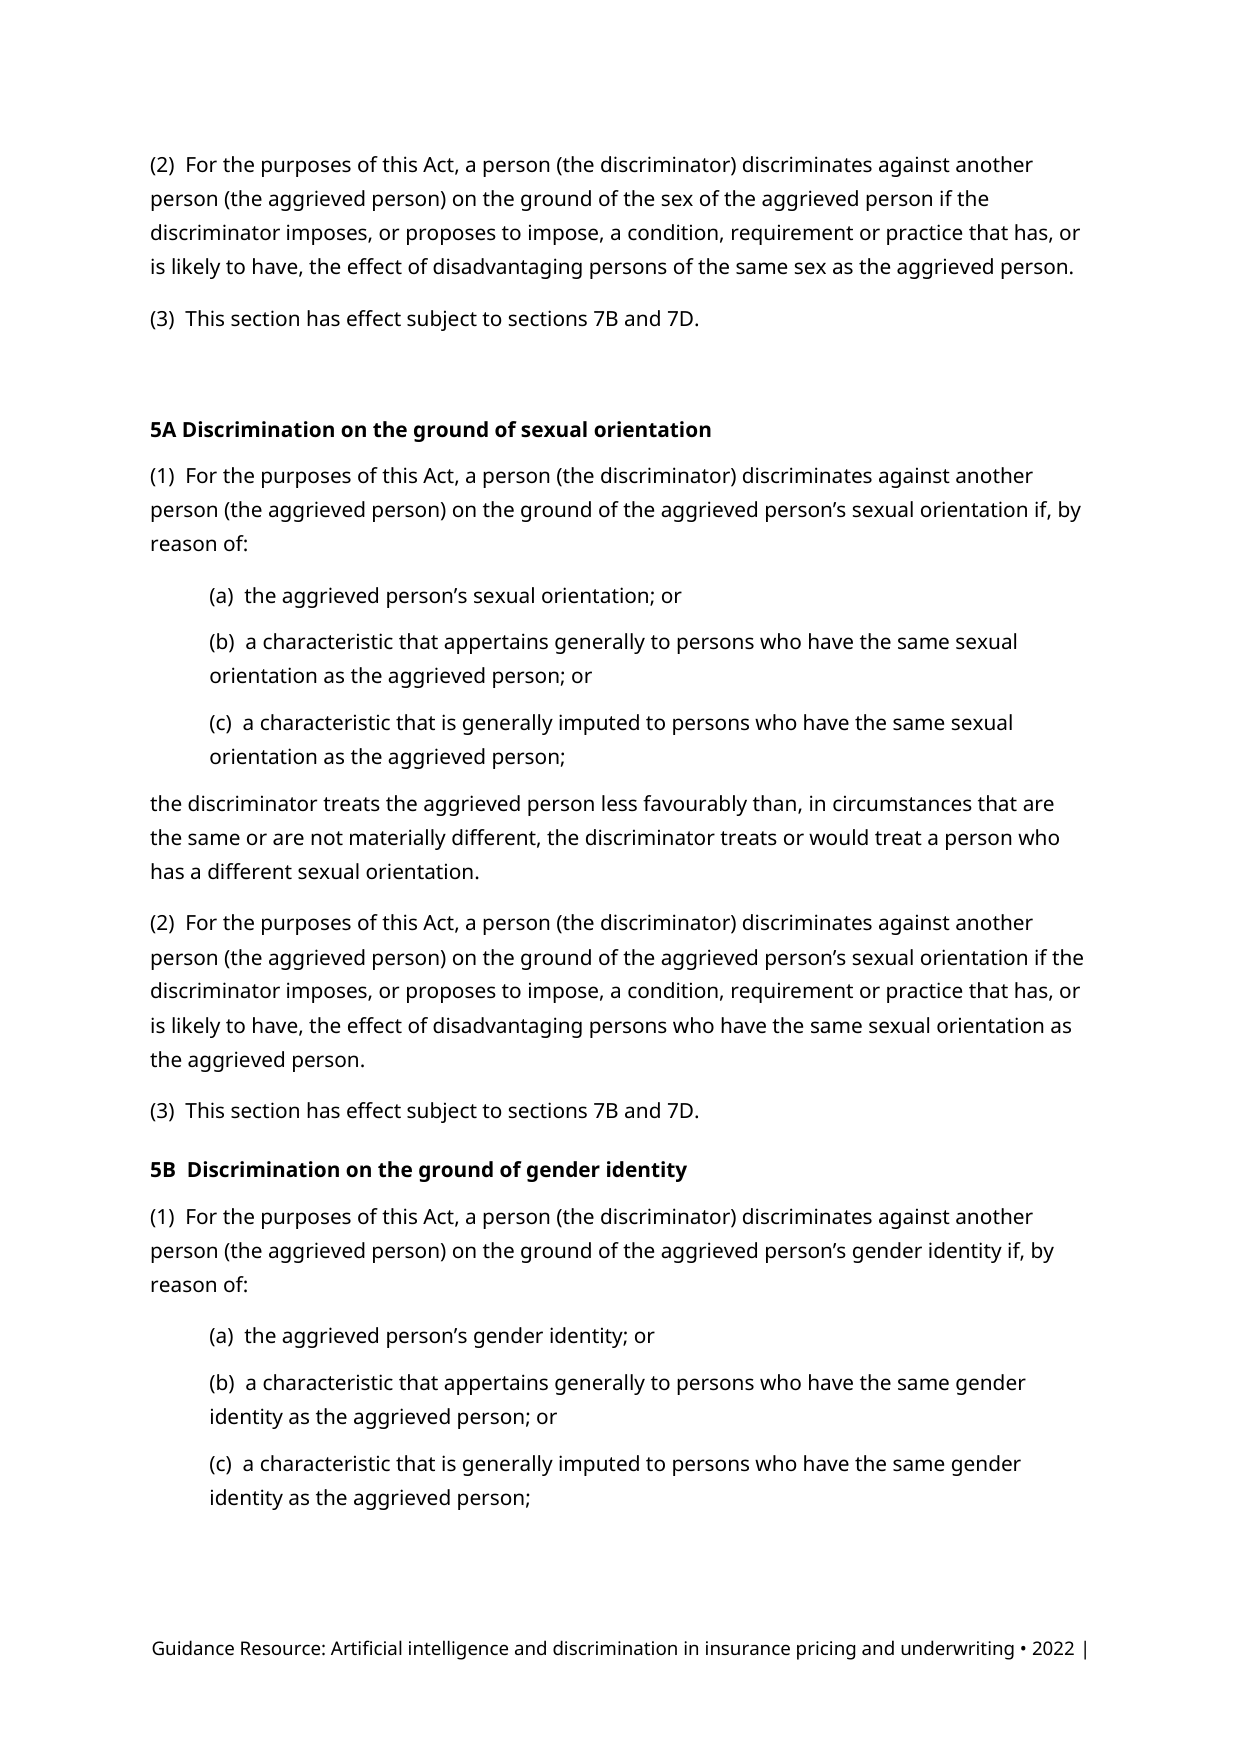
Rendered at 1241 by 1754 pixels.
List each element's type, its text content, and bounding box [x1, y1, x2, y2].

text (1) For the purposes of this Act, a person (the discriminator) discriminates against another person (the aggrieved person) on the ground of the aggrieved person’s gender identity if, by reason of: [150, 1202, 1090, 1298]
text (b) a characteristic that appertains generally to persons who have the same sexual orientation as the aggrieved person; or [209, 627, 1090, 690]
text the discriminator treats the aggrieved person less favourably than, in circumstances that are the same or are not materially different, the discriminator treats or would treat a person who has a different sexual orientation. [150, 789, 1090, 885]
text (b) a characteristic that appertains generally to persons who have the same gender identity as the aggrieved person; or [209, 1368, 1090, 1431]
text (2) For the purposes of this Act, a person (the discriminator) discriminates against another person (the aggrieved person) on the ground of the aggrieved person’s sexual orientation if the discriminator imposes, or proposes to impose, a condition, requirement or practice that has, or is likely to have, the effect of disadvantaging persons who have the same sexual orientation as the aggrieved person. [150, 908, 1090, 1073]
text (1) For the purposes of this Act, a person (the discriminator) discriminates against another person (the aggrieved person) on the ground of the aggrieved person’s sexual orientation if, by reason of: [150, 461, 1090, 557]
subtitle 5B Discrimination on the ground of gender identity [150, 1156, 1090, 1184]
text (c) a characteristic that is generally imputed to persons who have the same gender identity as the aggrieved person; [209, 1449, 1090, 1511]
text (a) the aggrieved person’s gender identity; or [209, 1322, 1090, 1350]
text (3) This section has effect subject to sections 7B and 7D. [150, 1097, 1090, 1125]
text (a) the aggrieved person’s sexual orientation; or [209, 581, 1090, 609]
text (3) This section has effect subject to sections 7B and 7D. [150, 304, 1090, 332]
text (c) a characteristic that is generally imputed to persons who have the same sexual orientation as the aggrieved person; [209, 708, 1090, 771]
subtitle 5A Discrimination on the ground of sexual orientation [150, 415, 1090, 443]
text (2) For the purposes of this Act, a person (the discriminator) discriminates against another person (the aggrieved person) on the ground of the sex of the aggrieved person if the discriminator imposes, or proposes to impose, a condition, requirement or practice that has, or is likely to have, the effect of disadvantaging persons of the same sex as the aggrieved person. [150, 150, 1090, 281]
